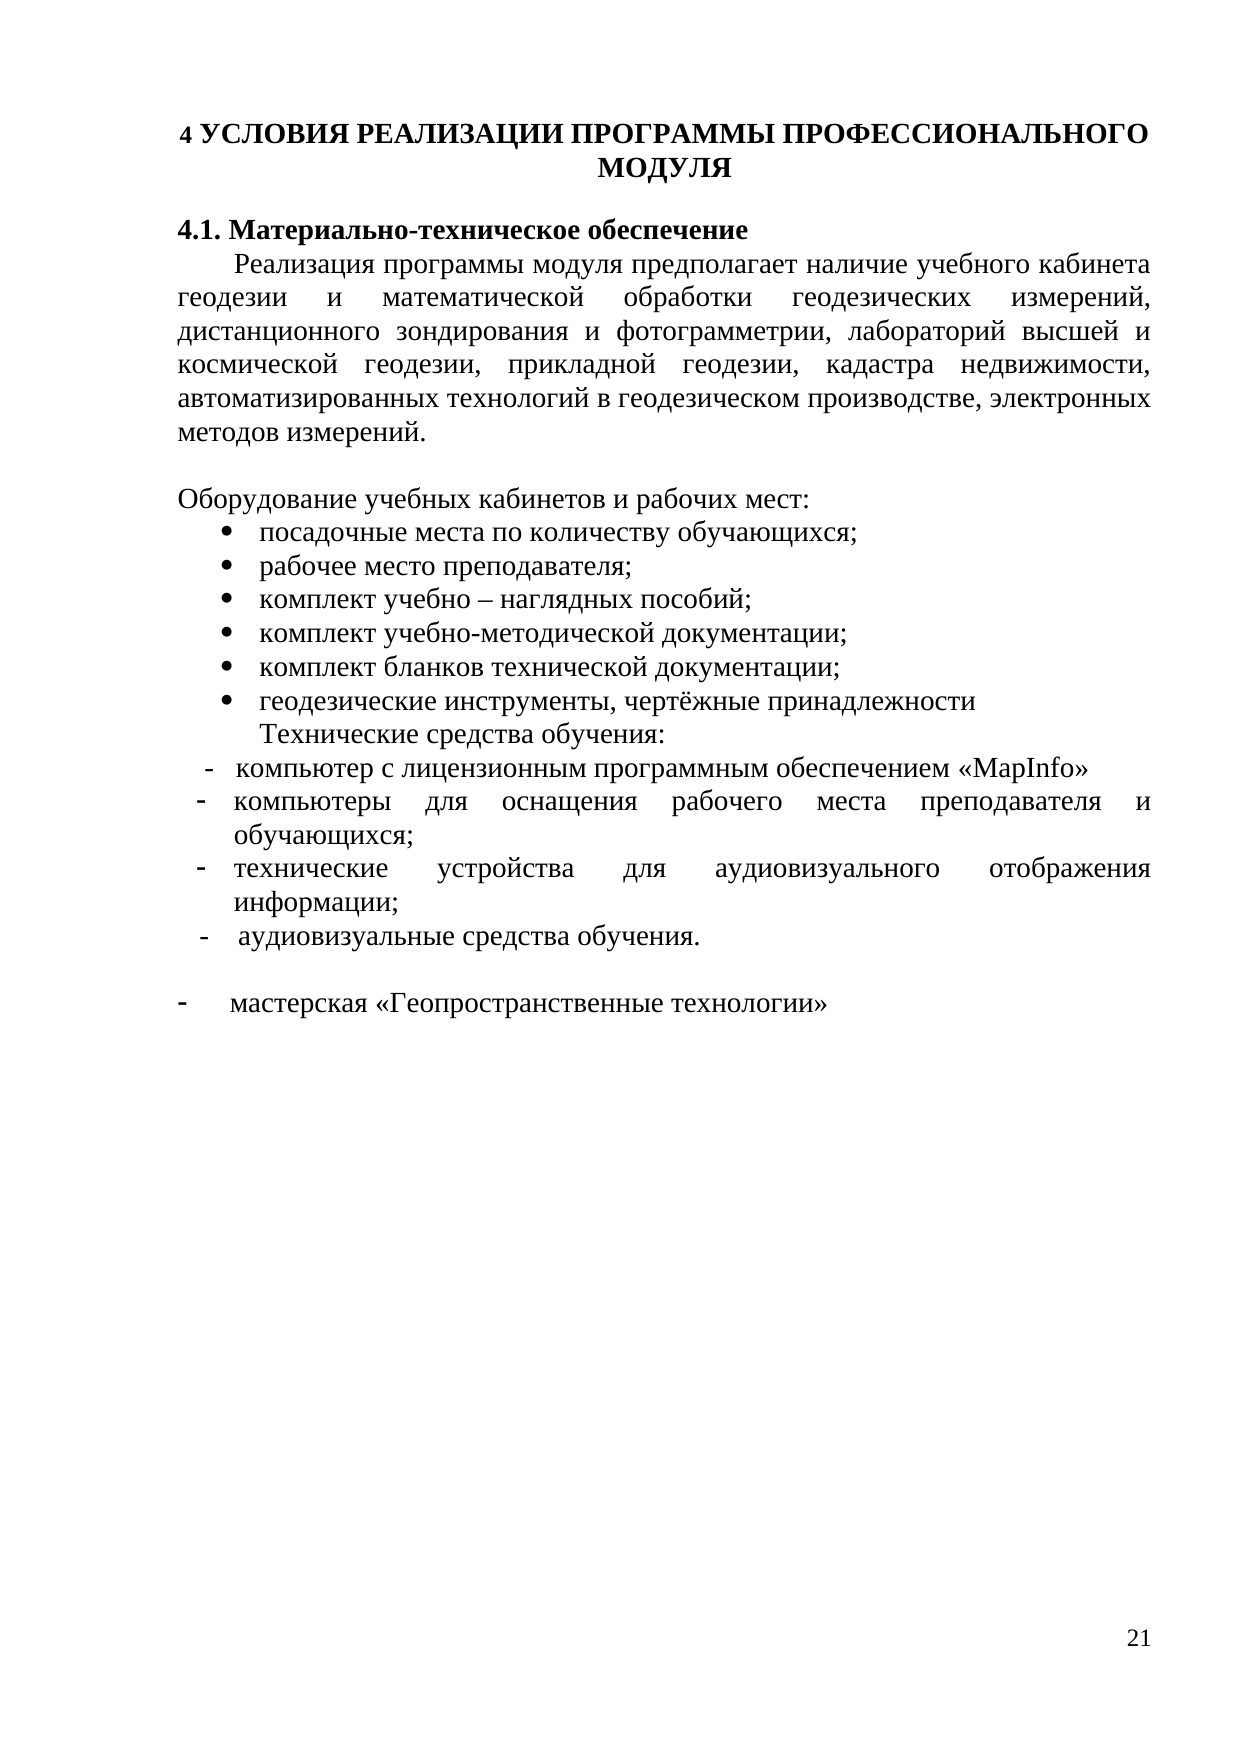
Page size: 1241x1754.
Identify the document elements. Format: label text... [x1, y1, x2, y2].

list технические устройства для аудиовизуального отображения информации; [196, 851, 1152, 918]
list мастерская «Геопространственные технологии» [74, 985, 1152, 1018]
text - компьютер с лицензионным программным обеспечением «MapInfo» [51, 750, 1152, 783]
list комплект учебно – наглядных пособий; [222, 582, 1152, 615]
list рабочее место преподавателя; [222, 548, 1152, 582]
subtitle 4.1. Материально-техническое обеспечение [177, 212, 1152, 246]
text - аудиовизуальные средства обучения. [177, 918, 1152, 951]
list комплект учебно-методической документации; [222, 615, 1152, 649]
list компьютеры для оснащения рабочего места преподавателя и обучающихся; [196, 783, 1152, 851]
text Реализация программы модуля предполагает наличие учебного кабинета геодезии и математической обработки геодезических измерений, дистанционного зондирования и фотограмметрии, лабораторий высшей и космической геодезии, прикладной геодезии, кадастра недвижимости, автоматизированных технологий в геодезическом производстве, электронных методов измерений. [177, 246, 1152, 447]
text Оборудование учебных кабинетов и рабочих мест: [177, 481, 1152, 514]
list посадочные места по количеству обучающихся; [222, 514, 1152, 548]
subtitle 4 условия реализации программы ПРОФЕССИОНАЛЬНОГО МОДУЛЯ [177, 117, 1152, 184]
list геодезические инструменты, чертёжные принадлежности [222, 683, 1152, 716]
list комплект бланков технической документации; [222, 649, 1152, 683]
list Технические средства обучения: [259, 716, 1152, 750]
